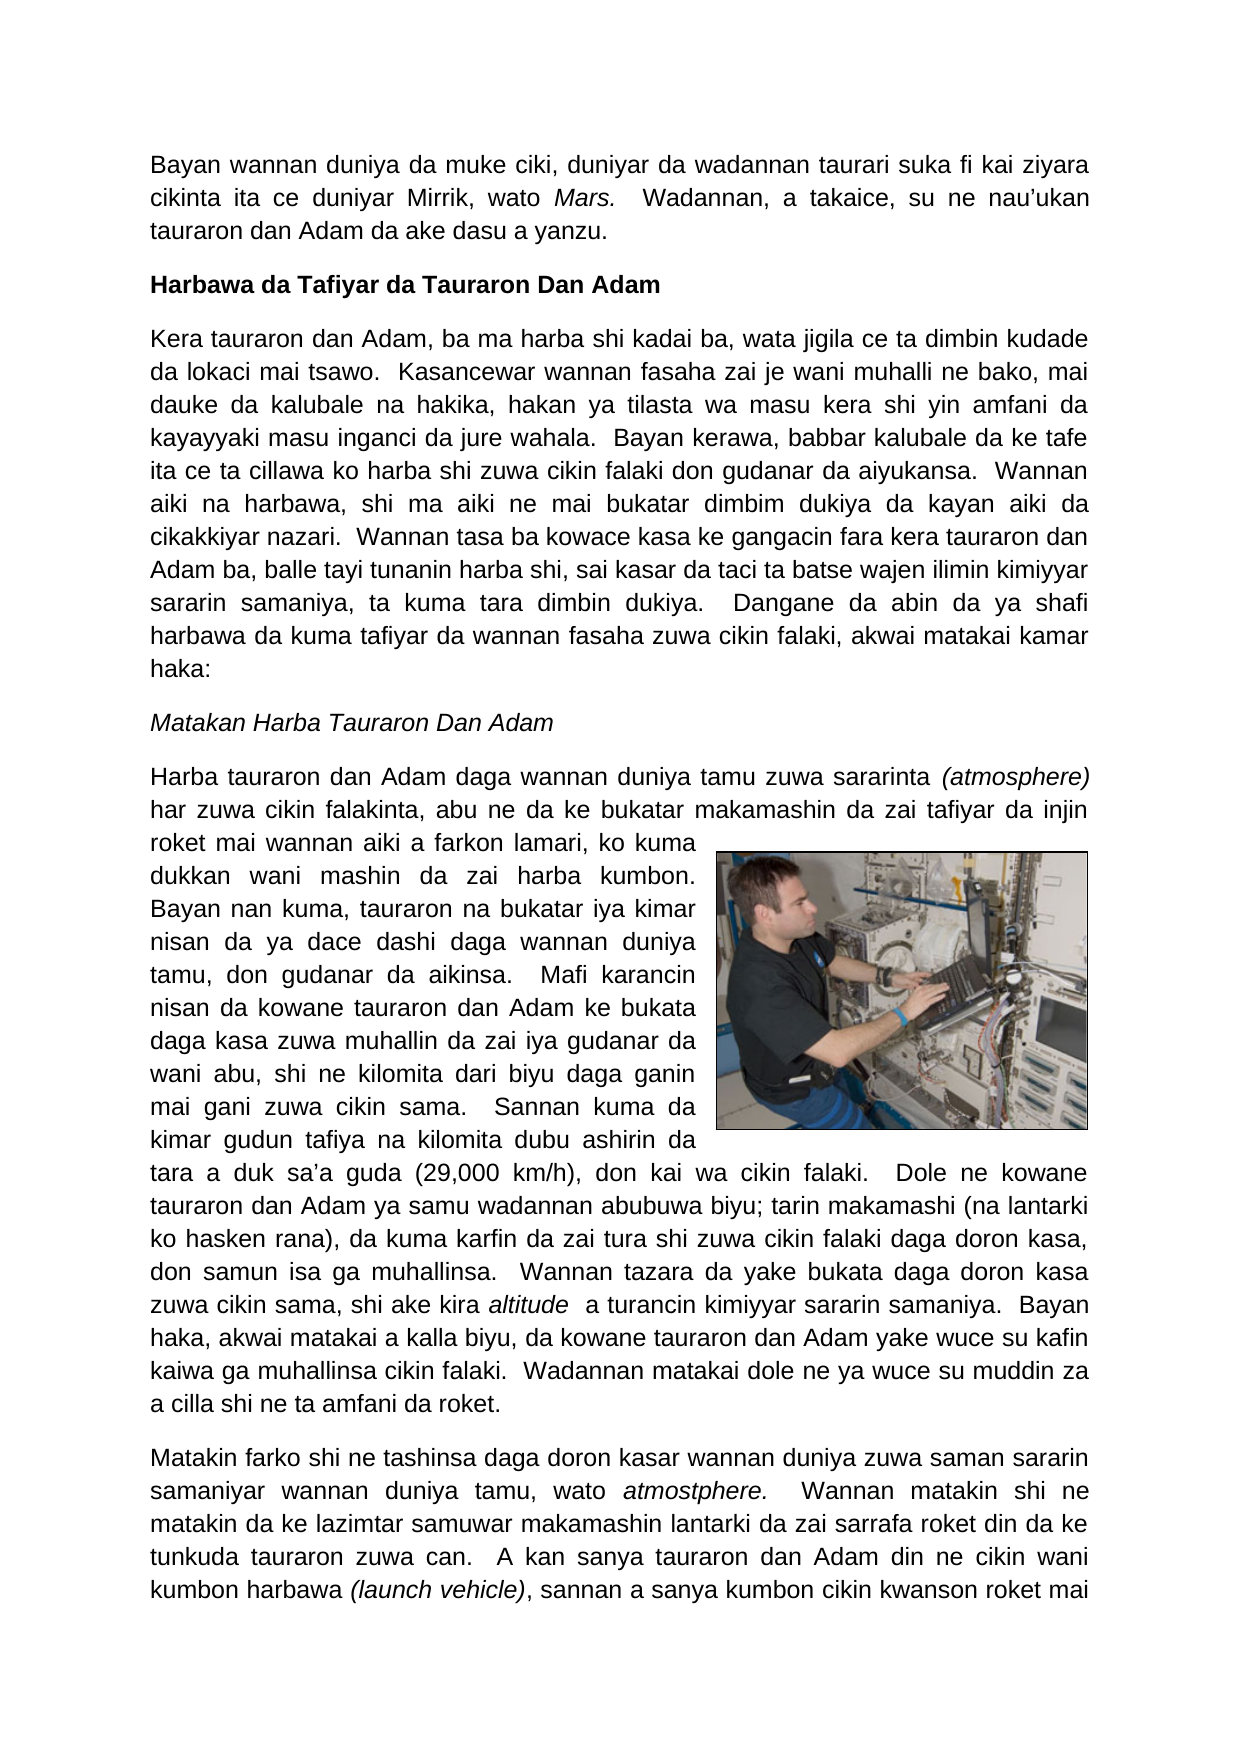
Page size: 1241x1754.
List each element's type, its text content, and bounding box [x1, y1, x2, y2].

picture [717, 853, 1087, 1129]
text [150, 1443, 1090, 1604]
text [150, 150, 1090, 245]
text Matakan Harba Tauraron Dan Adam [150, 708, 1090, 737]
text Kera tauraron dan Adam, ba ma harba shi kadai ba, wata jigila ce ta dimbin kudade da lokaci mai tsawo. Kasancewar wannan fasaha zai je wani muhalli ne bako, mai dauke da kalubale na hakika, hakan ya tilasta wa masu kera shi yin amfani da kayayyaki masu inganci da jure wahala. Bayan kerawa, babbar kalubale da ke tafe ita ce ta cillawa ko harba shi zuwa cikin falaki don gudanar da aiyukansa. Wannan aiki na harbawa, shi ma aiki ne mai bukatar dimbim dukiya da kayan aiki da cikakkiyar nazari. Wannan tasa ba kowace kasa ke gangacin fara kera tauraron dan Adam ba, balle tayi tunanin harba shi, sai kasar da taci ta batse wajen ilimin kimiyyar sararin samaniya, ta kuma tara dimbin dukiya. Dangane da abin da ya shafi harbawa da kuma tafiyar da wannan fasaha zuwa cikin falaki, akwai matakai kamar haka: [150, 324, 1090, 683]
text Harba tauraron dan Adam daga wannan duniya tamu zuwa sararinta (atmosphere) har zuwa cikin falakinta, abu ne da ke bukatar makamashin da zai tafiyar da injin roket mai wannan aiki a farkon lamari, ko kuma dukkan wani mashin da zai harba kumbon. Bayan nan kuma, tauraron na bukatar iya kimar nisan da ya dace dashi daga wannan duniya tamu, don gudanar da aikinsa. Mafi karancin nisan da kowane tauraron dan Adam ke bukata daga kasa zuwa muhallin da zai iya gudanar da wani abu, shi ne kilomita dari biyu daga ganin mai gani zuwa cikin sama. Sannan kuma da kimar gudun tafiya na kilomita dubu ashirin da tara a duk sa’a guda (29,000 km/h), don kai wa cikin falaki. Dole ne kowane tauraron dan Adam ya samu wadannan abubuwa biyu; tarin makamashi (na lantarki ko hasken rana), da kuma karfin da zai tura shi zuwa cikin falaki daga doron kasa, don samun isa ga muhallinsa. Wannan tazara da yake bukata daga doron kasa zuwa cikin sama, shi ake kira altitude a turancin kimiyyar sararin samaniya. Bayan haka, akwai matakai a kalla biyu, da kowane tauraron dan Adam yake wuce su kafin kaiwa ga muhallinsa cikin falaki. Wadannan matakai dole ne ya wuce su muddin za a cilla shi ne ta amfani da roket. [150, 762, 1090, 1418]
text Harbawa da Tafiyar da Tauraron Dan Adam [150, 270, 1090, 299]
